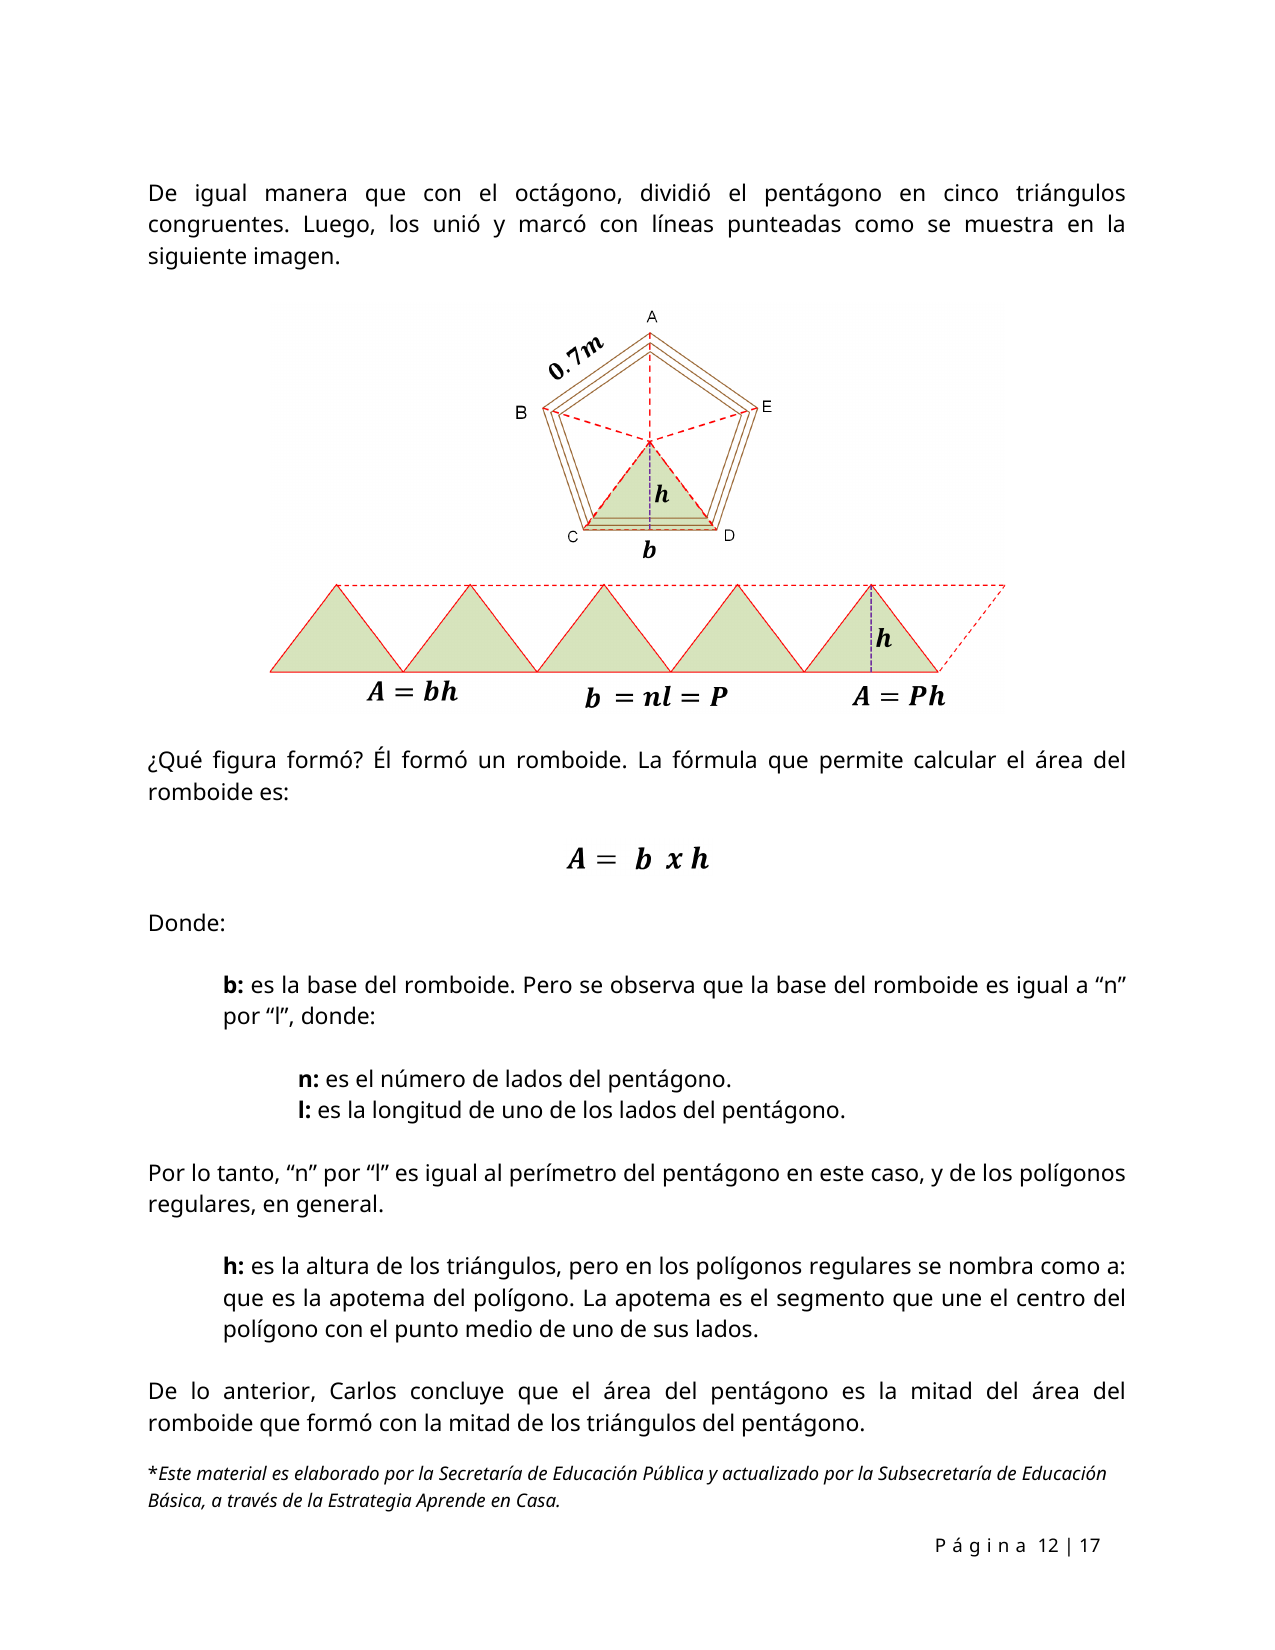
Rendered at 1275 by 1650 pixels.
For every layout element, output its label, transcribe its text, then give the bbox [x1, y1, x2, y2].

picture [562, 838, 713, 876]
list n: es el número de lados del pentágono. [298, 1063, 1127, 1094]
list l: es la longitud de uno de los lados del pentágono. [298, 1094, 1127, 1125]
text ¿Qué figura formó? Él formó un romboide. La fórmula que permite calcular el área del romboide es: [148, 744, 1127, 807]
list b: es la base del romboide. Pero se observa que la base del romboide es igual a “n” por “l”, donde: [223, 969, 1127, 1031]
text De igual manera que con el octágono, dividió el pentágono en cinco triángulos congruentes. Luego, los unió y marcó con líneas punteadas como se muestra en la siguiente imagen. [148, 177, 1127, 271]
list h: es la altura de los triángulos, pero en los polígonos regulares se nombra como a: que es la apotema del polígono. La apotema es el segmento que une el centro del polígono con el punto medio de uno de sus lados. [223, 1250, 1127, 1344]
text Por lo tanto, “n” por “l” es igual al perímetro del pentágono en este caso, y de los polígonos regulares, en general. [148, 1156, 1127, 1219]
text De lo anterior, Carlos concluye que el área del pentágono es la mitad del área del romboide que formó con la mitad de los triángulos del pentágono. [148, 1375, 1127, 1438]
picture [269, 302, 1006, 714]
text Donde: [148, 906, 1127, 938]
